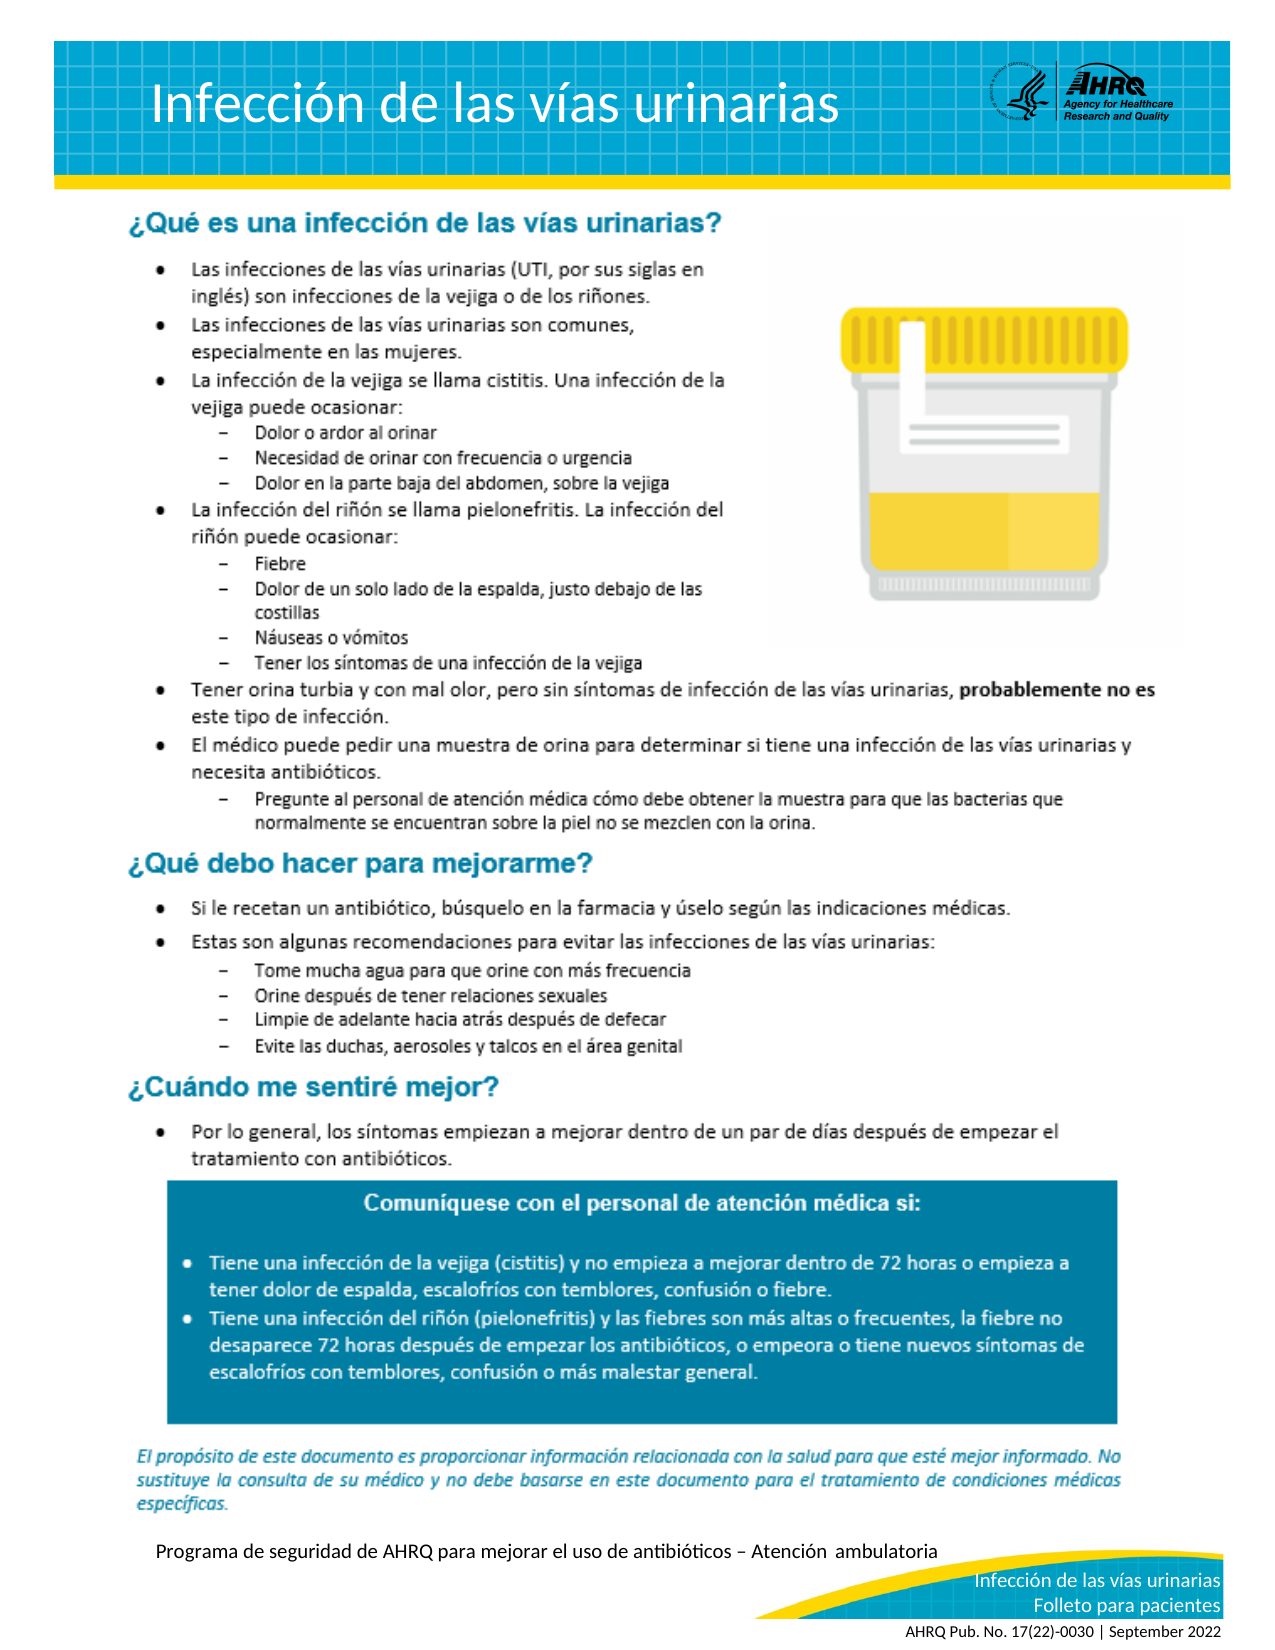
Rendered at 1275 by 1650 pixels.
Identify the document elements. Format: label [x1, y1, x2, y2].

picture [54, 41, 1231, 174]
picture [112, 199, 1185, 1517]
picture [1182, 1608, 1224, 1619]
picture [1179, 1578, 1187, 1583]
picture [721, 1536, 1224, 1619]
